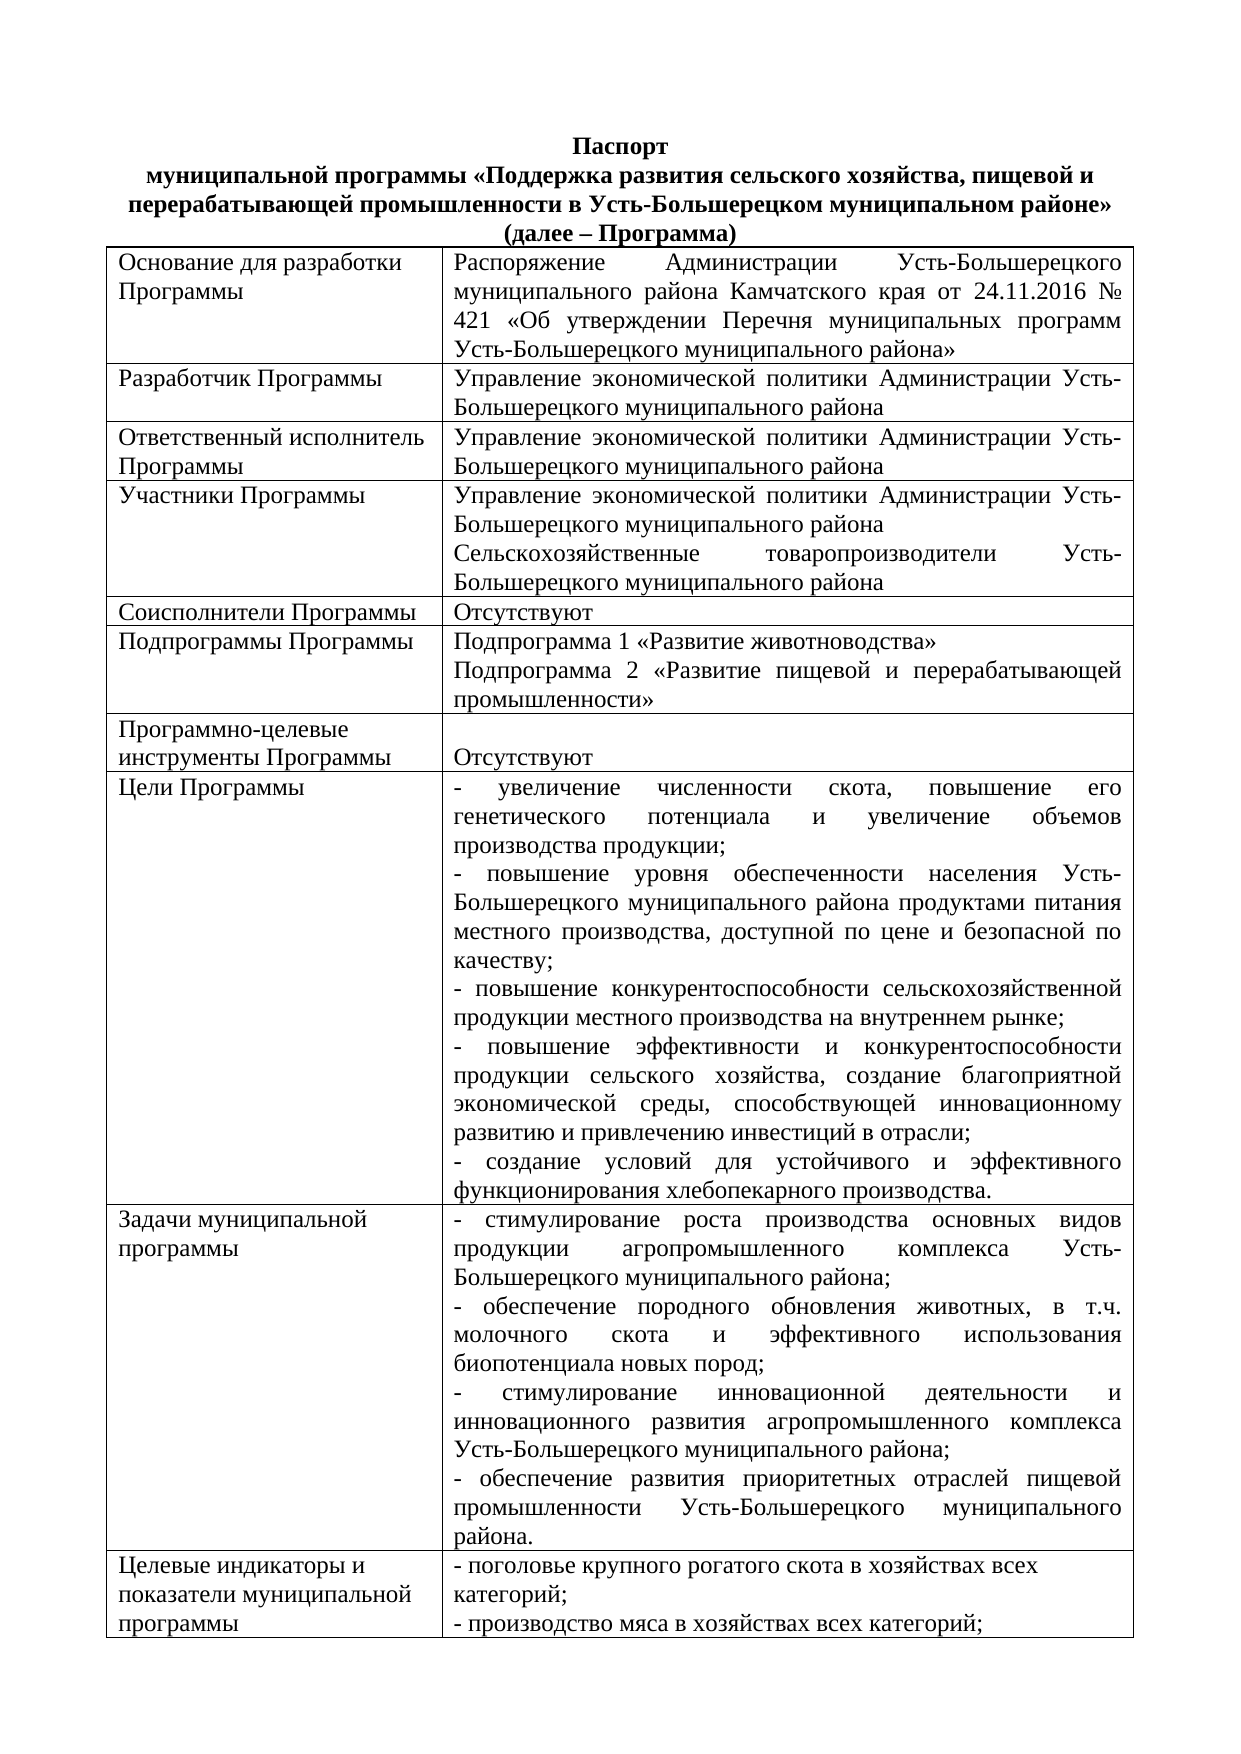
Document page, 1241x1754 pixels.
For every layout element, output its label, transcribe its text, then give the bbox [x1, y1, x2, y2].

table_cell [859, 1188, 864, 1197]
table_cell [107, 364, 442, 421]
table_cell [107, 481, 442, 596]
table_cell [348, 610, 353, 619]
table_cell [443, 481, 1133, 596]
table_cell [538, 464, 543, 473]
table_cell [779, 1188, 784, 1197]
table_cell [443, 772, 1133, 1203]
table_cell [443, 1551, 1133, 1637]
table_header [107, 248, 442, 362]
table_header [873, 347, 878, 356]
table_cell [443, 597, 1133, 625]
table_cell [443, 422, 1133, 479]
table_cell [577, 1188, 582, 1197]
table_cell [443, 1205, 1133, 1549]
text (далее – Программа) [118, 218, 1122, 246]
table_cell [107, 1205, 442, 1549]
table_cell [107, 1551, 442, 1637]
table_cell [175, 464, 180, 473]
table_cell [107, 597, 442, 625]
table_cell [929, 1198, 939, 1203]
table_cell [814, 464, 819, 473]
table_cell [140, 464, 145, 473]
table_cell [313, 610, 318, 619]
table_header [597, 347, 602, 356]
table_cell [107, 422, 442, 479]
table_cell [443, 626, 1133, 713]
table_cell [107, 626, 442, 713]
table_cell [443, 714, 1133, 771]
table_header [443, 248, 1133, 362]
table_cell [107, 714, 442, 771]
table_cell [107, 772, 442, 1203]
text муниципальной программы «Поддержка развития сельского хозяйства, пищевой и перерабатывающей промышленности в Усть-Большерецком муниципальном районе» [118, 160, 1122, 218]
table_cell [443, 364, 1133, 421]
text Паспорт [118, 131, 1122, 160]
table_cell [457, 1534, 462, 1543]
